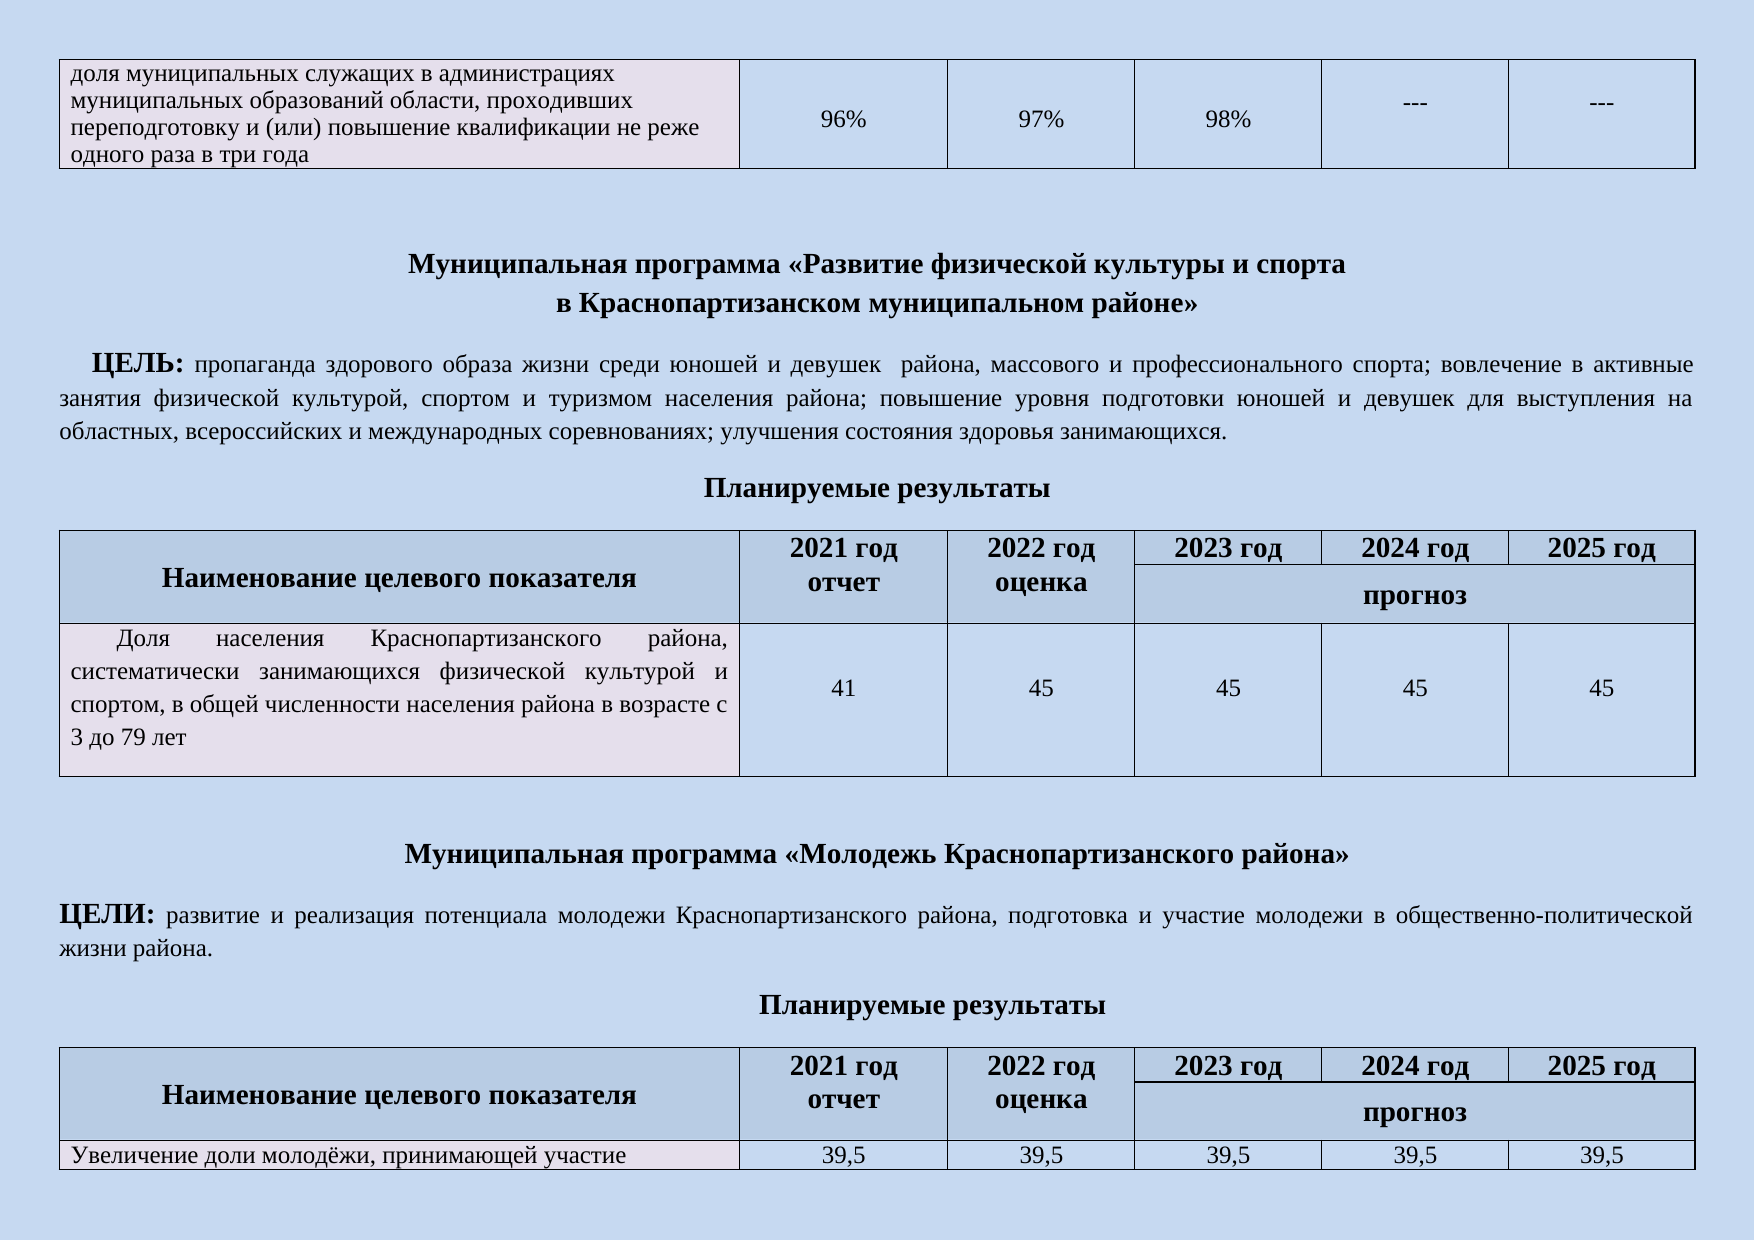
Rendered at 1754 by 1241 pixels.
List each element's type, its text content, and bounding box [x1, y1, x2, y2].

table_cell 96% [740, 60, 947, 168]
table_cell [60, 1141, 739, 1169]
table_cell 39,5 [948, 1141, 1134, 1169]
text Планируемые результаты [59, 470, 1695, 504]
list Планируемые результаты [170, 987, 1695, 1021]
table_cell 45 [948, 624, 1134, 776]
table_cell --- [1509, 60, 1694, 168]
table_header 2022 год оценка [948, 1048, 1134, 1139]
table_cell --- [1322, 60, 1508, 168]
table_header 2023 год [1135, 531, 1321, 564]
table_header Наименование целевого показателя [60, 531, 739, 622]
table_header 2022 год оценка [948, 531, 1134, 622]
table_cell 97% [948, 60, 1134, 168]
table_cell доля муниципальных служащих в администрациях муниципальных образований области, проходивших переподготовку и (или) повышение квалификации не реже одного раза в три года [60, 60, 739, 168]
table_cell 45 [1322, 624, 1508, 776]
table_cell 39,5 [1509, 1141, 1694, 1169]
table_header 2023 год [1135, 1048, 1321, 1081]
table_cell прогноз [1135, 565, 1694, 622]
table_header 2025 год [1509, 531, 1694, 564]
table_cell 39,5 [1135, 1141, 1321, 1169]
table_cell прогноз [1135, 1083, 1694, 1139]
text Муниципальная программа «Молодежь Краснопартизанского района» [59, 836, 1695, 870]
table_cell 39,5 [740, 1141, 947, 1169]
table_cell 45 [1135, 624, 1321, 776]
text Муниципальная программа «Развитие физической культуры и спорта в Краснопартизанском муниципальном районе» [59, 246, 1695, 318]
table_cell 41 [740, 624, 947, 776]
text ЦЕЛИ: развитие и реализация потенциала молодежи Краснопартизанского района, подготовка и участие молодежи в общественно-политической жизни района. [59, 896, 1695, 962]
table_cell Доля населения Краснопартизанского района, систематически занимающихся физической культурой и спортом, в общей численности населения района в возрасте с 3 до 79 лет [60, 624, 739, 776]
table_cell 98% [1135, 60, 1321, 168]
text ЦЕЛЬ: пропаганда здорового образа жизни среди юношей и девушек района, массового и профессионального спорта; вовлечение в активные занятия физической культурой, спортом и туризмом населения района; повышение уровня подготовки юношей и девушек для выступления на областных, всероссийских и международных соревнованиях; улучшения состояния здоровья занимающихся. [59, 346, 1695, 445]
table_header 2025 год [1509, 1048, 1694, 1081]
table_cell 45 [1509, 624, 1694, 776]
table_header 2021 год отчет [740, 1048, 947, 1139]
table_cell 39,5 [1322, 1141, 1508, 1169]
table_header 2021 год отчет [740, 531, 947, 622]
table_header 2024 год [1322, 1048, 1508, 1081]
table_header 2024 год [1322, 531, 1508, 564]
table_header Наименование целевого показателя [60, 1048, 739, 1139]
